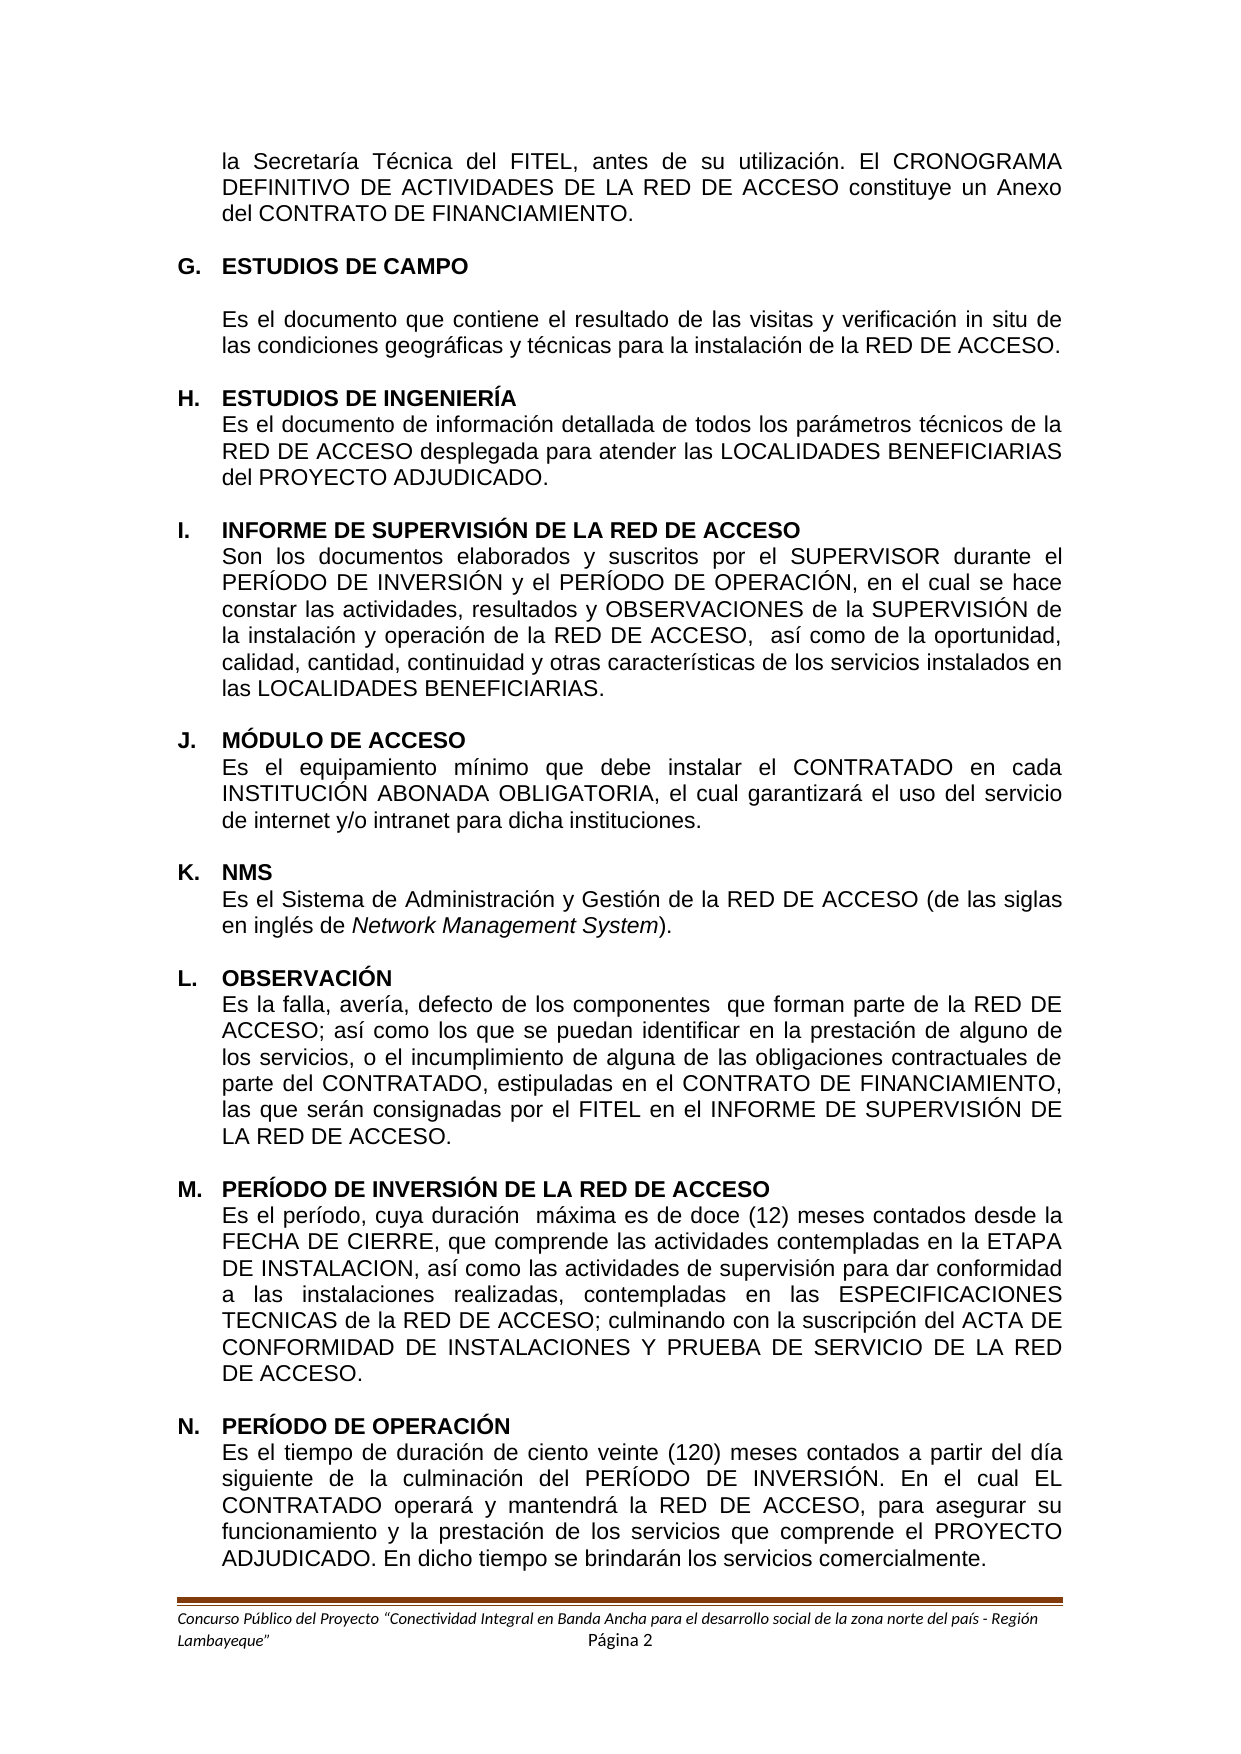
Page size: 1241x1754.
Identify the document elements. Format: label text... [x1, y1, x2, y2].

list Es el período, cuya duración máxima es de doce (12) meses contados desde la FECHA DE CIERRE, que comprende las actividades contempladas en la ETAPA DE INSTALACION, así como las actividades de supervisión para dar conformidad a las instalaciones realizadas, contempladas en las ESPECIFICACIONES TECNICAS de la RED DE ACCESO; culminando con la suscripción del ACTA DE CONFORMIDAD DE INSTALACIONES Y PRUEBA DE SERVICIO DE LA RED DE ACCESO. [222, 1202, 1063, 1386]
list Es el Sistema de Administración y Gestión de la RED DE ACCESO (de las siglas en inglés de Network Management System). [222, 886, 1063, 938]
list PERÍODO DE OPERACIÓN [177, 1413, 1063, 1439]
list ESTUDIOS DE CAMPO [177, 253, 1063, 279]
list ESTUDIOS DE INGENIERÍA [177, 385, 1063, 411]
list Es la falla, avería, defecto de los componentes que forman parte de la RED DE ACCESO; así como los que se puedan identificar en la prestación de alguno de los servicios, o el incumplimiento de alguna de las obligaciones contractuales de parte del CONTRATADO, estipuladas en el CONTRATO DE FINANCIAMIENTO, las que serán consignadas por el FITEL en el INFORME DE SUPERVISIÓN DE LA RED DE ACCESO. [222, 991, 1063, 1149]
list NMS [177, 859, 1063, 886]
list Son los documentos elaborados y suscritos por el SUPERVISOR durante el PERÍODO DE INVERSIÓN y el PERÍODO DE OPERACIÓN, en el cual se hace constar las actividades, resultados y OBSERVACIONES de la SUPERVISIÓN de la instalación y operación de la RED DE ACCESO, así como de la oportunidad, calidad, cantidad, continuidad y otras características de los servicios instalados en las LOCALIDADES BENEFICIARIAS. [222, 543, 1063, 701]
list OBSERVACIÓN [177, 965, 1063, 991]
list Es el equipamiento mínimo que debe instalar el CONTRATADO en cada INSTITUCIÓN ABONADA OBLIGATORIA, el cual garantizará el uso del servicio de internet y/o intranet para dicha instituciones. [222, 754, 1063, 833]
list Es el documento que contiene el resultado de las visitas y verificación in situ de las condiciones geográficas y técnicas para la instalación de la RED DE ACCESO. [222, 306, 1063, 358]
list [222, 148, 1063, 227]
list Es el documento de información detallada de todos los parámetros técnicos de la RED DE ACCESO desplegada para atender las LOCALIDADES BENEFICIARIAS del PROYECTO ADJUDICADO. [222, 411, 1063, 490]
list MÓDULO DE ACCESO [177, 727, 1063, 754]
list INFORME DE SUPERVISIÓN DE LA RED DE ACCESO [177, 517, 1063, 543]
list PERÍODO DE INVERSIÓN DE LA RED DE ACCESO [177, 1176, 1063, 1202]
list Es el tiempo de duración de ciento veinte (120) meses contados a partir del día siguiente de la culminación del PERÍODO DE INVERSIÓN. En el cual EL CONTRATADO operará y mantendrá la RED DE ACCESO, para asegurar su funcionamiento y la prestación de los servicios que comprende el PROYECTO ADJUDICADO. En dicho tiempo se brindarán los servicios comercialmente. [222, 1439, 1063, 1571]
